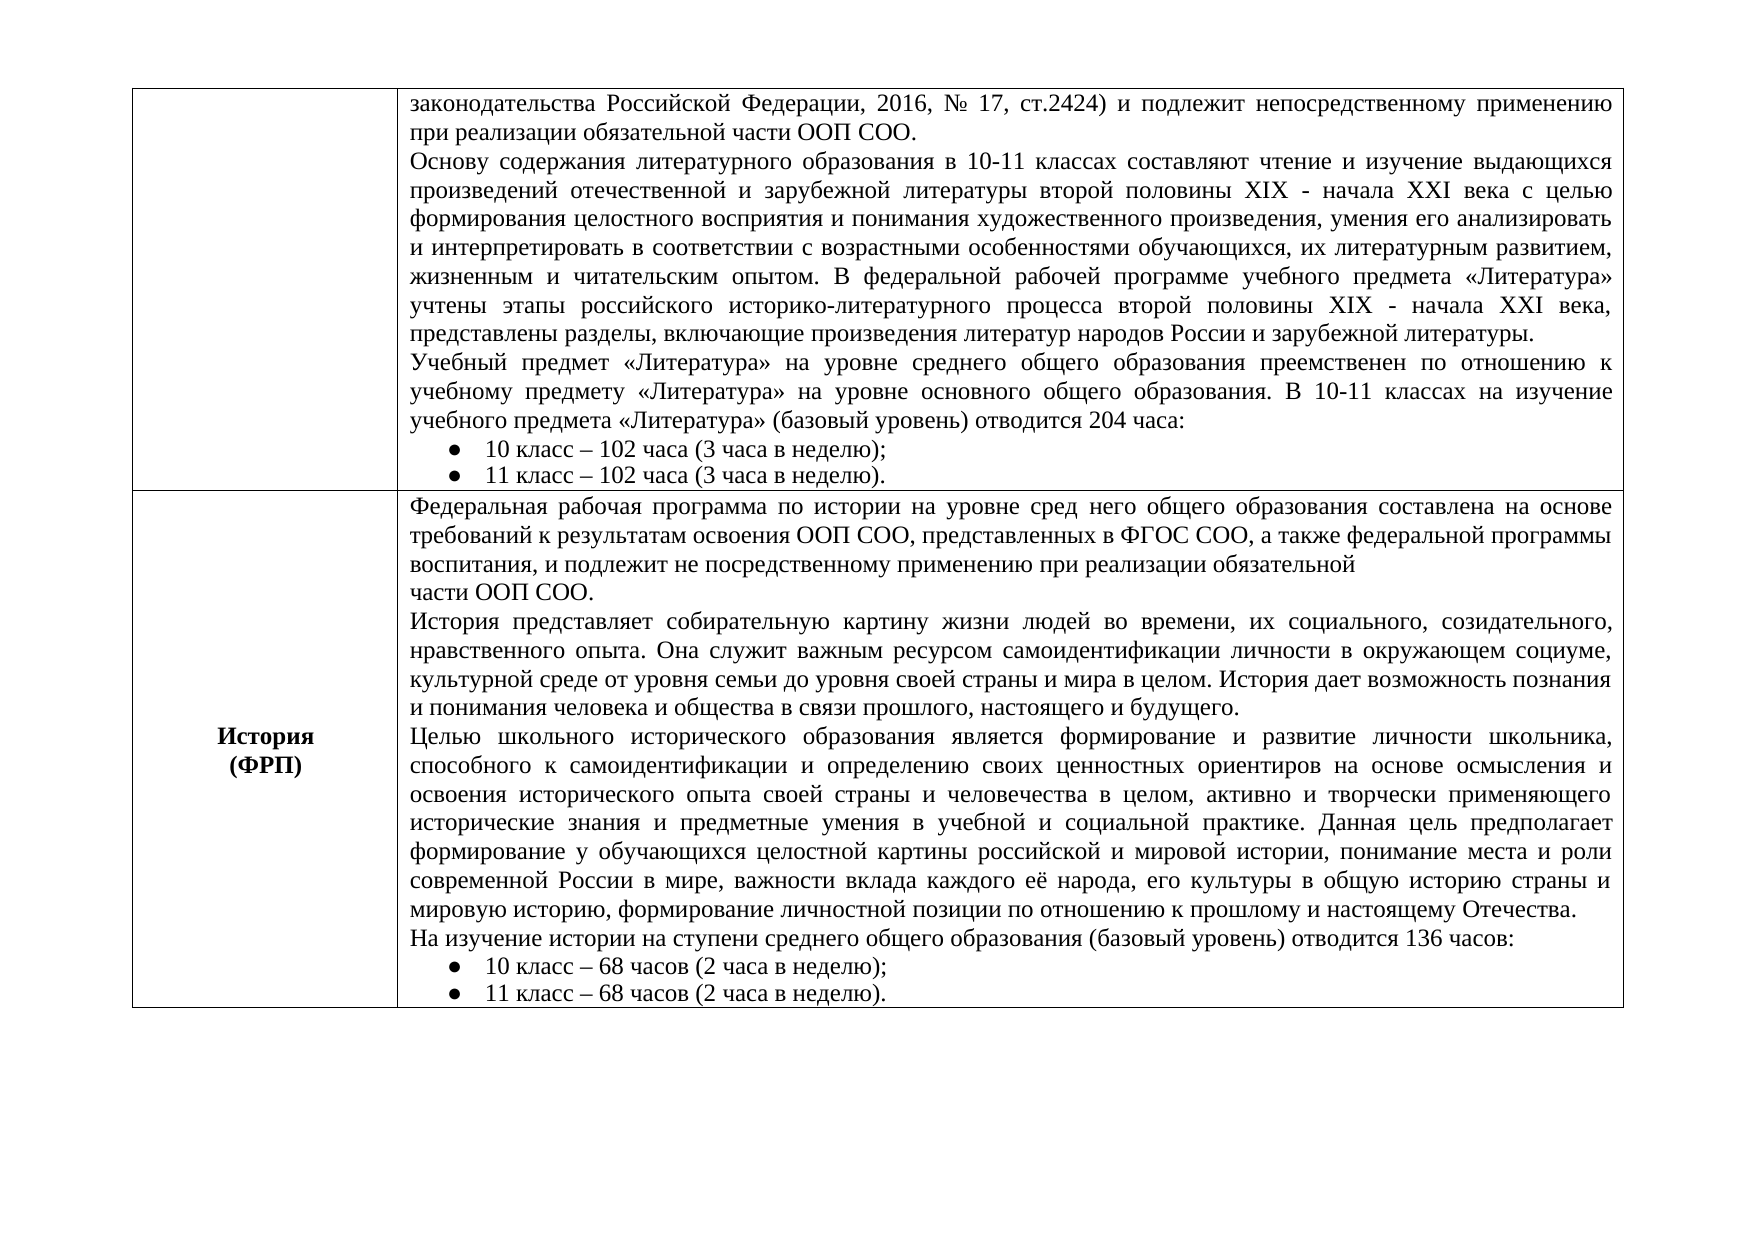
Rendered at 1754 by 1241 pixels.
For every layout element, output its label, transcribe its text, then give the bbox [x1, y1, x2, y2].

table_cell Федеральная рабочая программа по истории на уровне сред­ него общего образования составлена на основе требований к результатам освоения ООП СОО, представленных в ФГОС СОО, а также федеральной программы воспитания, и подлежит не­ посредственному применению при реализации обязательной части ООП СОО. История представляет собирательную картину жизни людей во времени, их социального, созидательного, нравственного опыта. Она служит важным ресурсом самоидентификации личности в окружающем социуме, культурной среде от уровня семьи до уровня своей страны и мира в целом. История дает возможность познания и понимания человека и общества в связи прошлого, настоящего и будущего. Целью школьного исторического образования является формирование и развитие личности школьника, способного к самоидентификации и определению своих ценностных ориентиров на основе осмысления и освоения исторического опыта своей страны и человечества в целом, активно и творчески применяющего исторические знания и предметные умения в учебной и социальной практике. Данная цель предполагает формирование у обучающихся целостной картины российской и мировой истории, понимание места и роли современной России в мире, важности вклада каждого её народа, его культуры в общую историю страны и мировую историю, формирование личностной позиции по отношению к прошлому и настоящему Отечества. На изучение истории на ступени среднего общего образования (базовый уровень) отводится 136 часов: 10 класс – 68 часов (2 часа в неделю); 11 класс – 68 часов (2 часа в неделю). [398, 491, 1623, 1007]
table_header [133, 89, 397, 490]
table_header законодательства Российской Федерации, 2016, № 17, ст.2424) и подлежит непосредственному применению при реализации обязательной части ООП СОО. Основу содержания литературного образования в 10-11 классах составляют чтение и изучение выдающихся произведений отечественной и зарубежной литературы второй половины ХIХ - начала ХХI века с целью формирования целостного восприятия и понимания художественного произведения, умения его анализировать и интерпретировать в соответствии с возрастными особенностями обучающихся, их литературным развитием, жизненным и читательским опытом. В федеральной рабочей программе учебного предмета «Литература» учтены этапы российского историко-литературного процесса второй половины ХIХ - начала ХХI века, представлены разделы, включающие произведения литератур народов России и зарубежной литературы. Учебный предмет «Литература» на уровне среднего общего образования преемственен по отношению к учебному предмету «Литература» на уровне основного общего образования. В 10-11 классах на изучение учебного предмета «Литература» (базовый уровень) отводится 204 часа: 10 класс – 102 часа (3 часа в неделю); 11 класс – 102 часа (3 часа в неделю). [398, 89, 1623, 490]
table_cell История (ФРП) [133, 491, 397, 1007]
